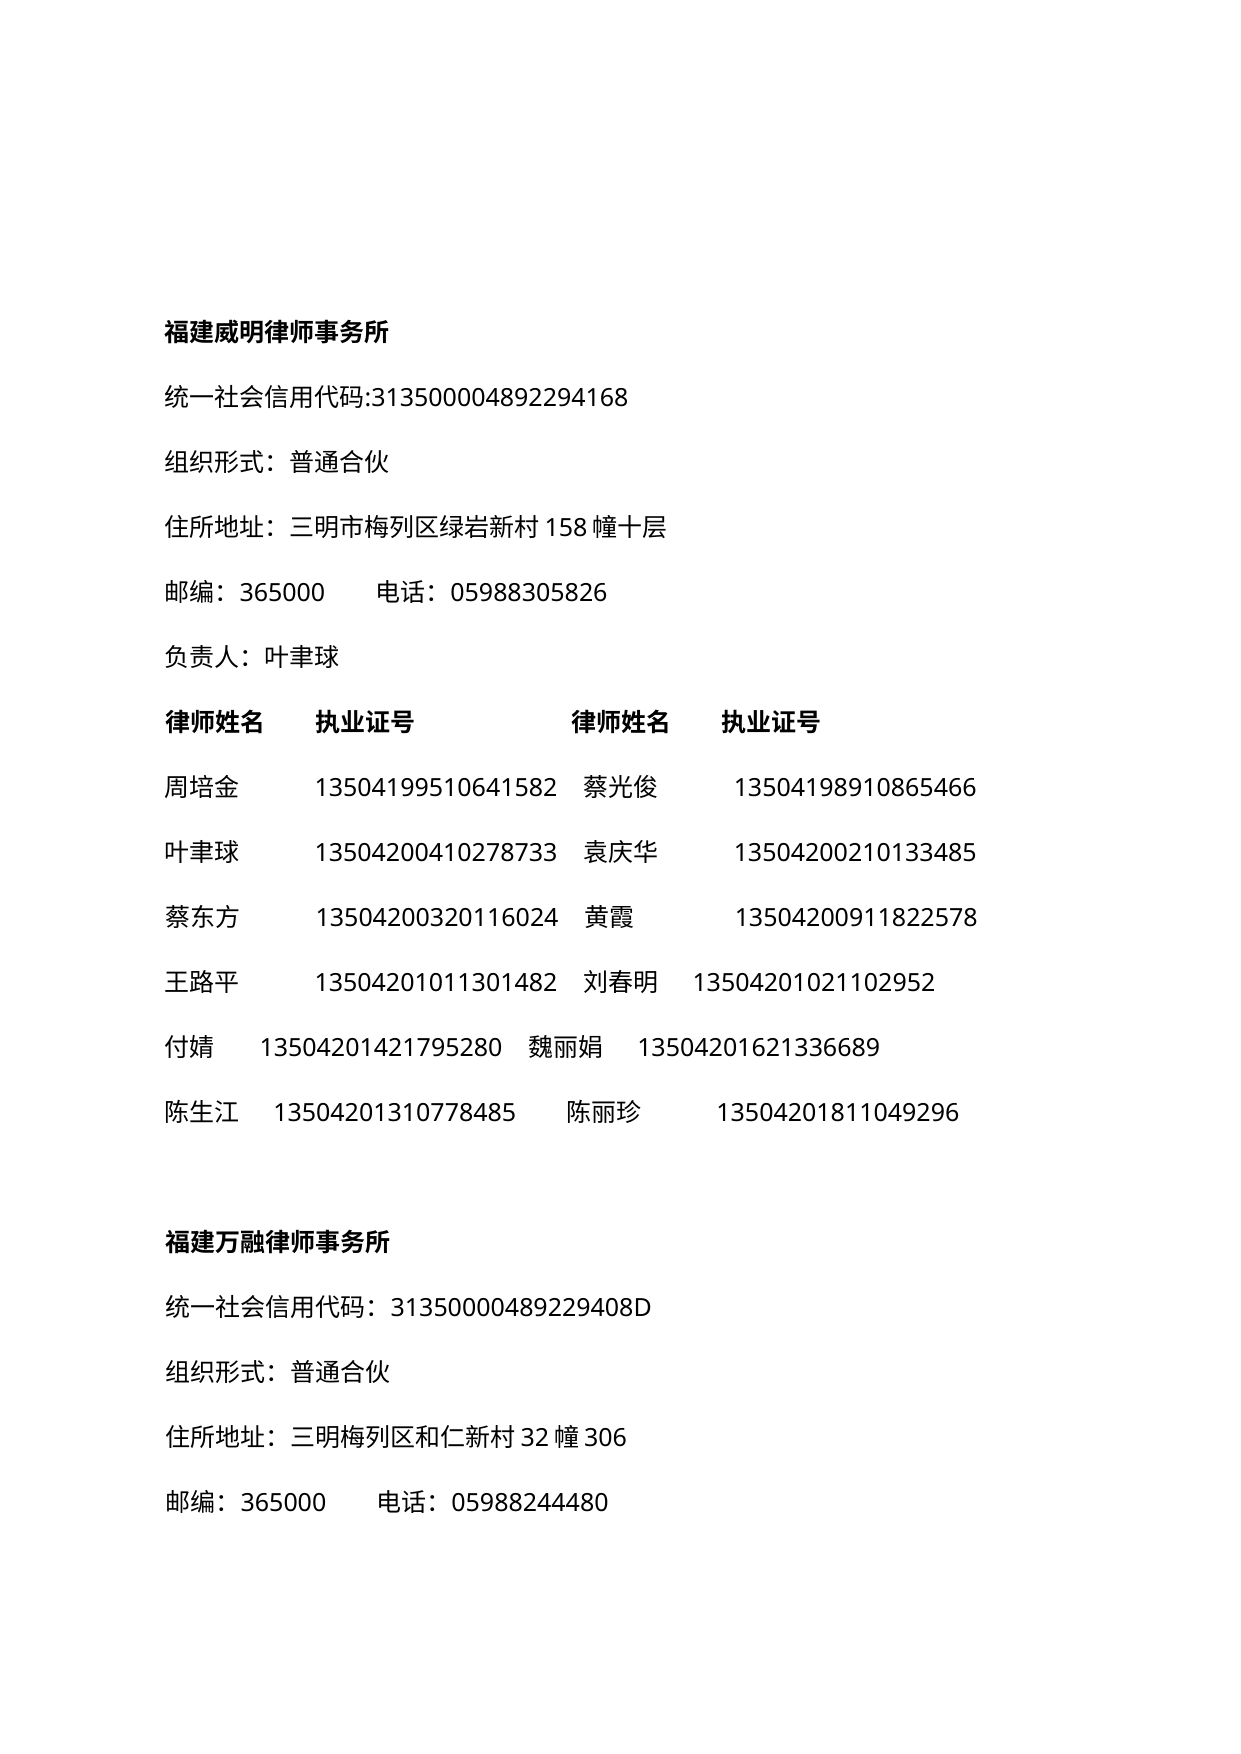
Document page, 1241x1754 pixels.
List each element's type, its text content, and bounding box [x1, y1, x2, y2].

text 付婧 13504201421795280 魏丽娟 13504201621336689 [164, 1013, 1075, 1078]
text 统一社会信用代码:313500004892294168 [164, 363, 1075, 428]
text 住所地址：三明市梅列区绿岩新村158幢十层 [164, 493, 1075, 558]
text 邮编：365000 电话：05988305826 [164, 558, 1075, 623]
text 周培金 13504199510641582 蔡光俊 13504198910865466 [164, 753, 1075, 818]
text 福建威明律师事务所 [164, 298, 1075, 363]
text 叶聿球 13504200410278733 袁庆华 13504200210133485 [164, 818, 1075, 883]
text 组织形式：普通合伙 [165, 1338, 1075, 1403]
text 组织形式：普通合伙 [164, 428, 1075, 493]
text 陈生江 13504201310778485 陈丽珍 13504201811049296 [164, 1078, 1075, 1143]
text 邮编：365000 电话：05988244480 [165, 1468, 1075, 1533]
text 律师姓名 执业证号 律师姓名 执业证号 [165, 688, 1075, 753]
text 蔡东方 13504200320116024 黄霞 13504200911822578 [165, 883, 1075, 948]
text 住所地址：三明梅列区和仁新村32幢306 [165, 1403, 1075, 1468]
text 负责人：叶聿球 [164, 623, 1075, 688]
text 王路平 13504201011301482 刘春明 13504201021102952 [164, 948, 1075, 1013]
text 福建万融律师事务所 [165, 1208, 1075, 1273]
text 统一社会信用代码：31350000489229408D [165, 1273, 1075, 1338]
